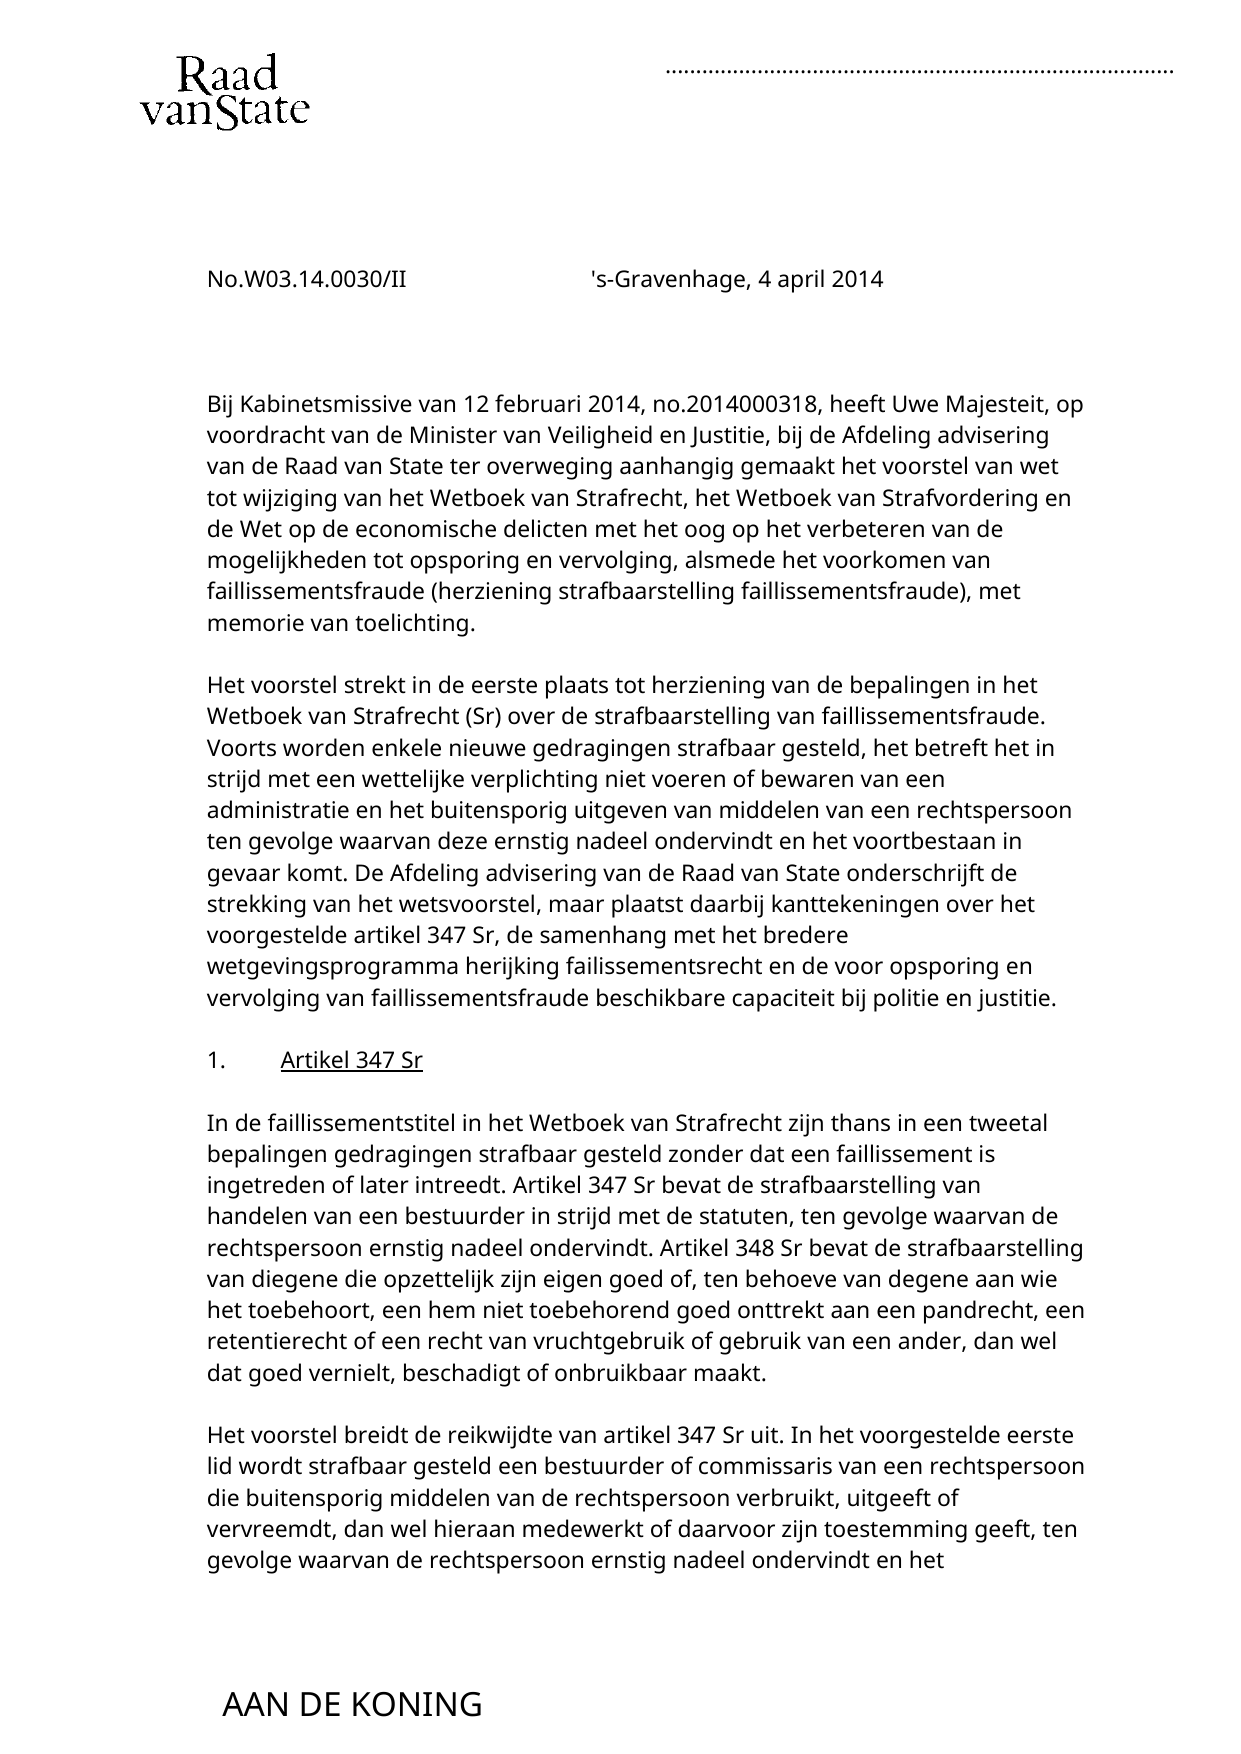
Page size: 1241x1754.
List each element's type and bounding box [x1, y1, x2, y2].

picture [129, 17, 320, 139]
